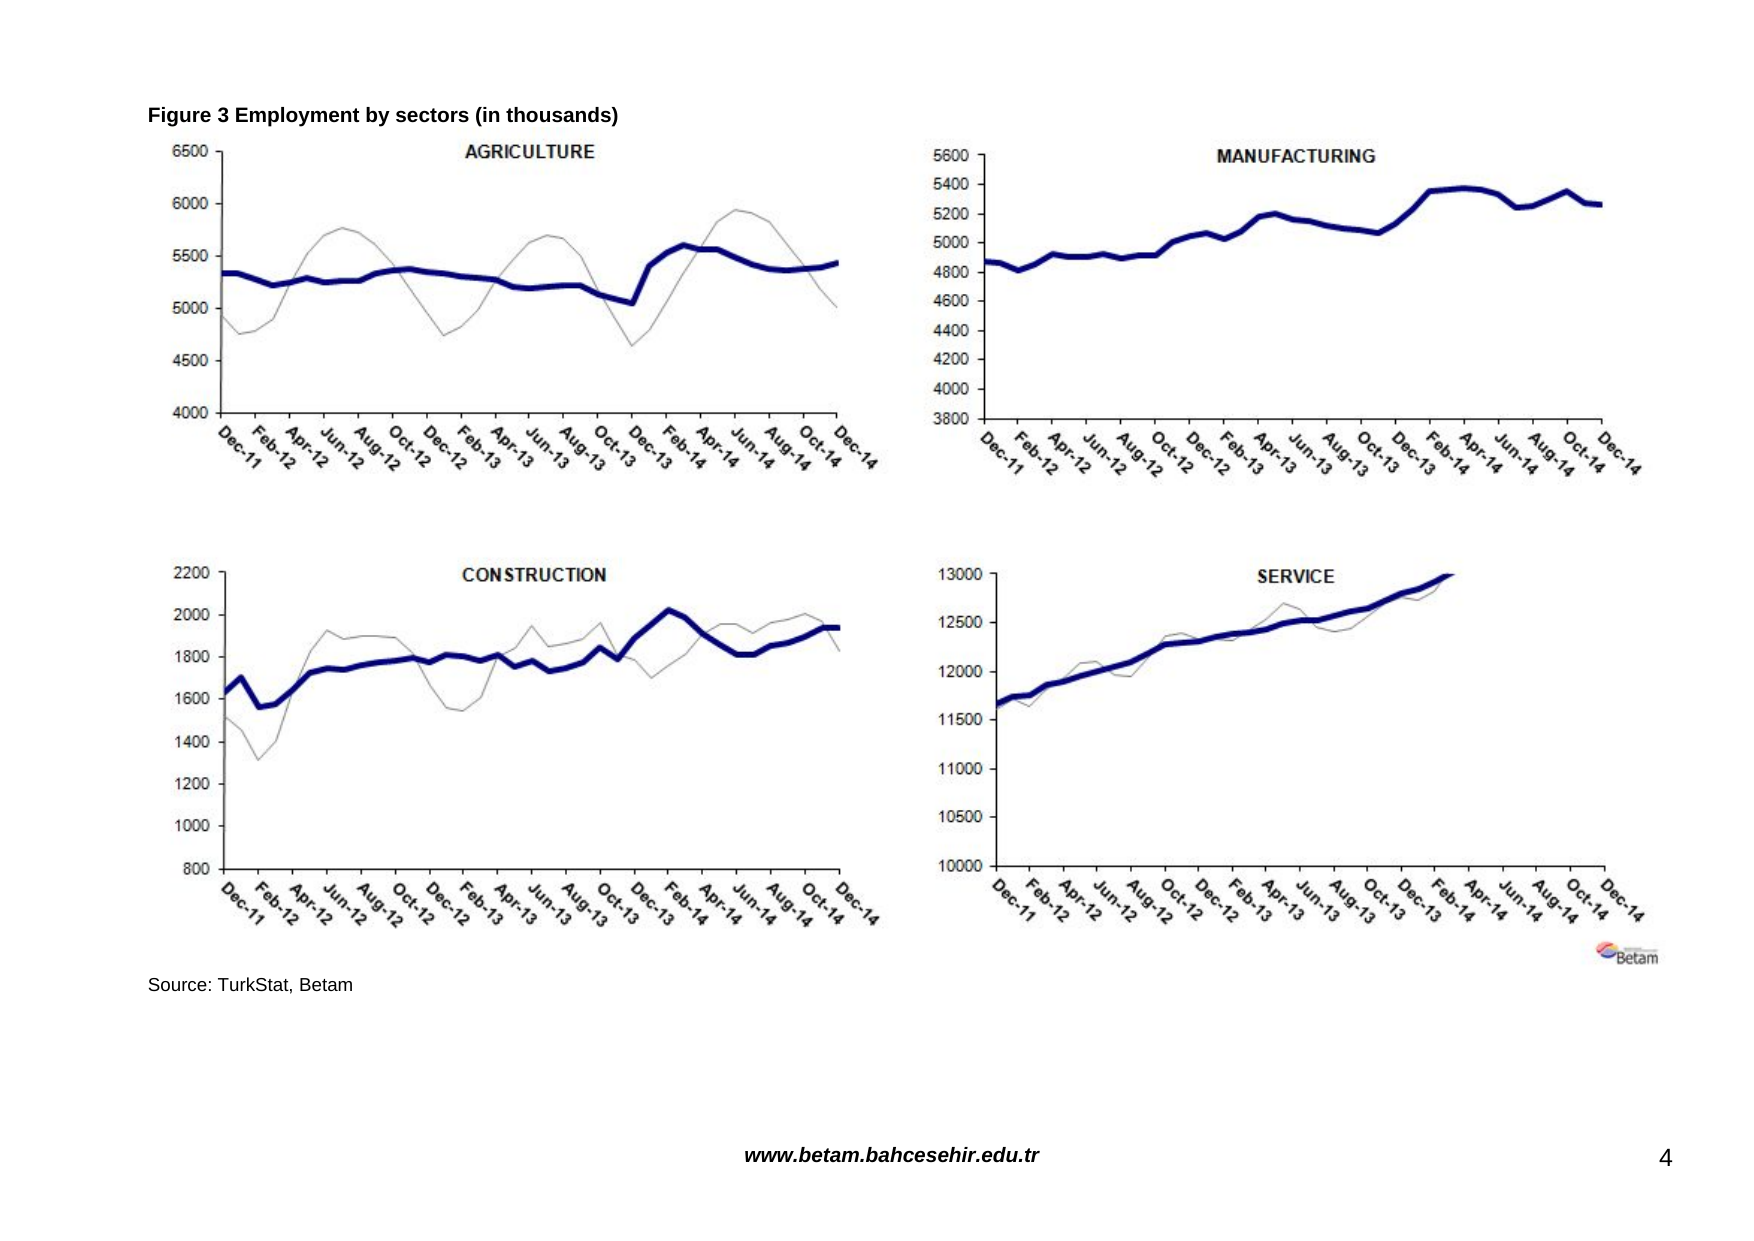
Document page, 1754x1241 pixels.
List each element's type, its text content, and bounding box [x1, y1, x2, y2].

text Source: TurkStat, Betam [148, 975, 1673, 996]
picture [147, 127, 1673, 975]
